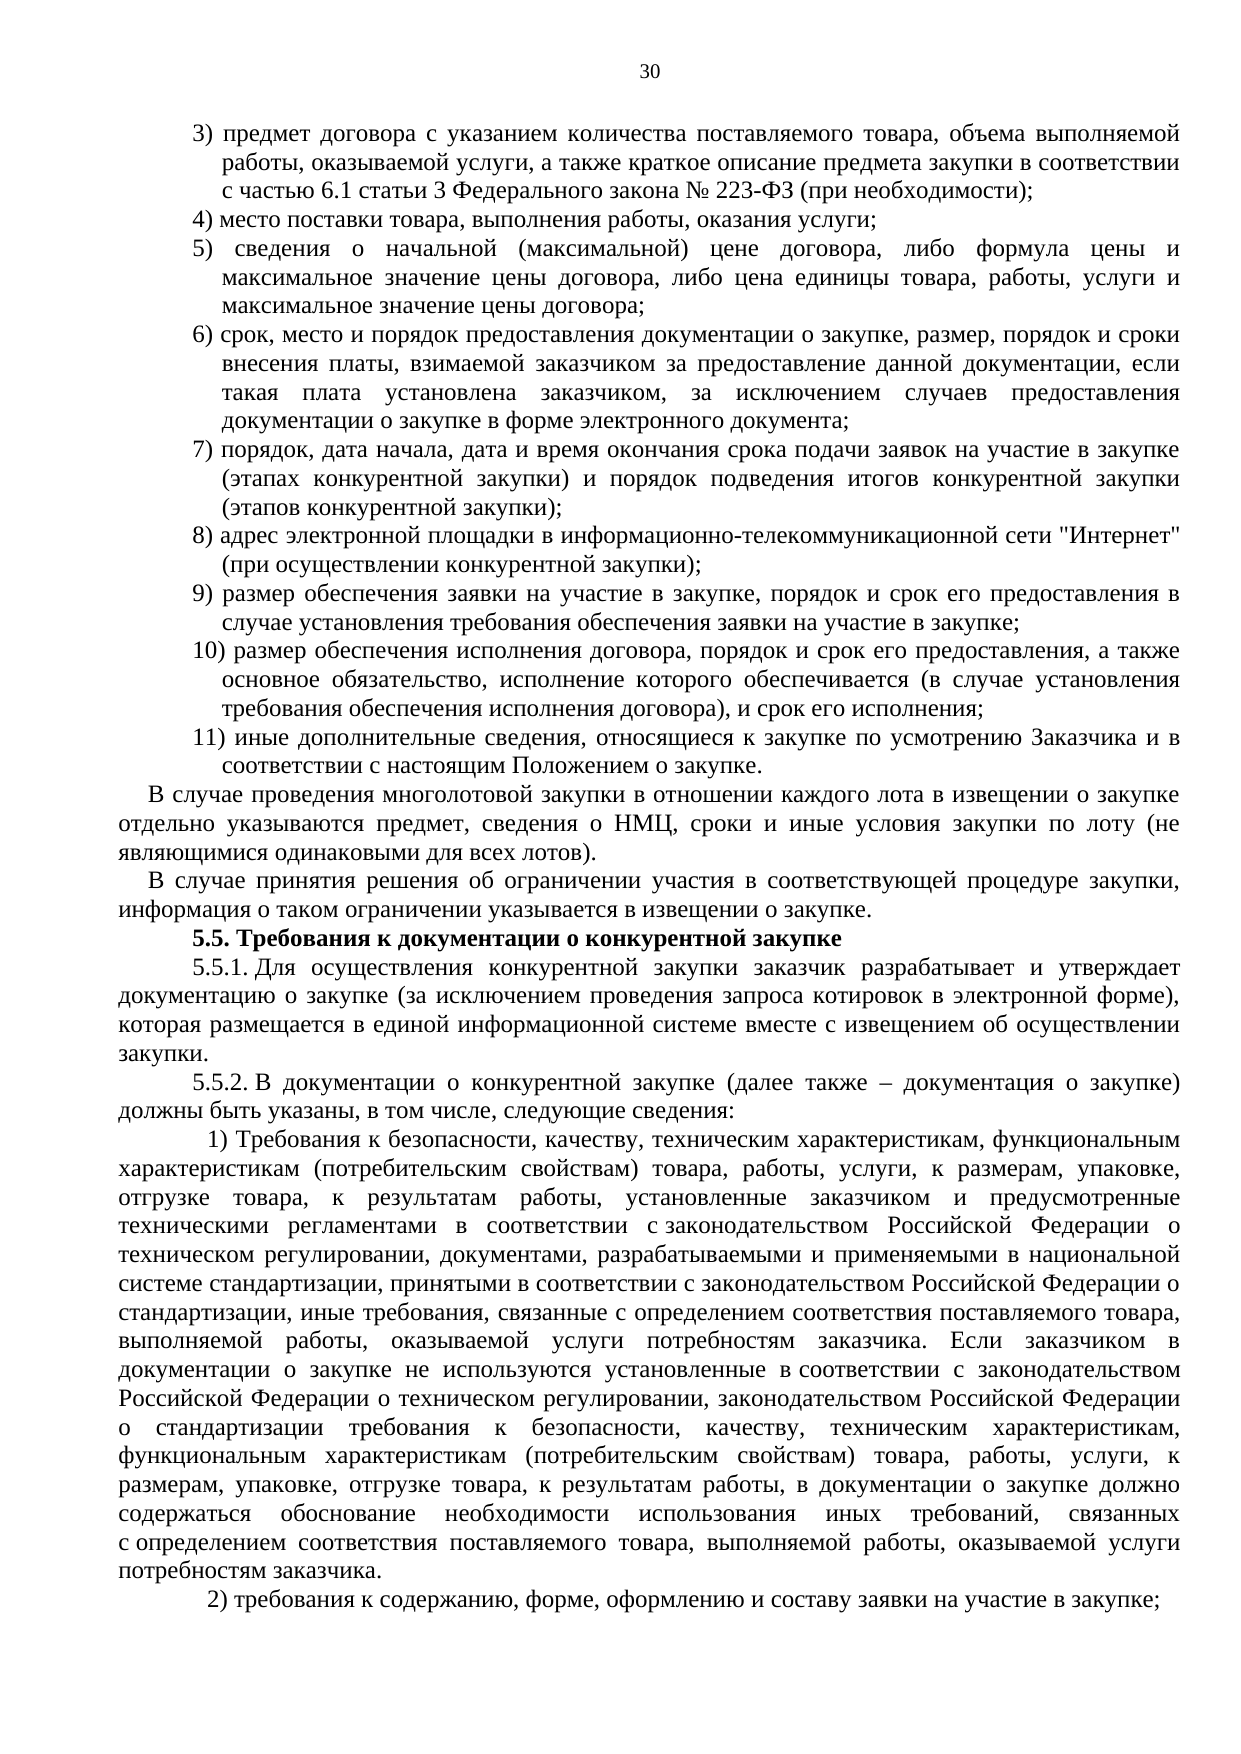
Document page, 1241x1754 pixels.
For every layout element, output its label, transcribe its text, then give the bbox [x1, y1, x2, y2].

list Требования к безопасности, качеству, техническим характеристикам, функциональным характеристикам (потребительским свойствам) товара, работы, услуги, к размерам, упаковке, отгрузке товара, к результатам работы, установленные заказчиком и предусмотренные техническими регламентами в соответствии с законодательством Российской Федерации о техническом регулировании, документами, разрабатываемыми и применяемыми в национальной системе стандартизации, принятыми в соответствии с законодательством Российской Федерации о стандартизации, иные требования, связанные с определением соответствия поставляемого товара, выполняемой работы, оказываемой услуги потребностям заказчика. Если заказчиком в документации о закупке не используются установленные в соответствии с законодательством Российской Федерации о техническом регулировании, законодательством Российской Федерации о стандартизации требования к безопасности, качеству, техническим характеристикам, функциональным характеристикам (потребительским свойствам) товара, работы, услуги, к размерам, упаковке, отгрузке товара, к результатам работы, в документации о закупке должно содержаться обоснование необходимости использования иных требований, связанных с определением соответствия поставляемого товара, выполняемой работы, оказываемой услуги потребностям заказчика. [118, 1124, 1181, 1584]
list 11) иные дополнительные сведения, относящиеся к закупке по усмотрению Заказчика и в соответствии с настоящим Положением о закупке. [192, 722, 1181, 779]
list предмет договора с указанием количества поставляемого товара, объема выполняемой работы, оказываемой услуги, а также краткое описание предмета закупки в соответствии с частью 6.1 статьи 3 Федерального закона № 223-ФЗ (при необходимости); [192, 118, 1181, 204]
list порядок, дата начала, дата и время окончания срока подачи заявок на участие в закупке (этапах конкурентной закупки) и порядок подведения итогов конкурентной закупки (этапов конкурентной закупки); [192, 434, 1181, 521]
text В случае принятия решения об ограничении участия в соответствующей процедуре закупки, информация о таком ограничении указывается в извещении о закупке. [118, 866, 1181, 923]
list срок, место и порядок предоставления документации о закупке, размер, порядок и сроки внесения платы, взимаемой заказчиком за предоставление данной документации, если такая плата установлена заказчиком, за исключением случаев предоставления документации о закупке в форме электронного документа; [192, 319, 1181, 434]
list адрес электронной площадки в информационно-телекоммуникационной сети "Интернет" (при осуществлении конкурентной закупки); [192, 521, 1181, 578]
list Требования к документации о конкурентной закупке [118, 923, 1181, 952]
list В документации о конкурентной закупке (далее также – документация о закупке) должны быть указаны, в том числе, следующие сведения: [118, 1067, 1181, 1124]
text В случае проведения многолотовой закупки в отношении каждого лота в извещении о закупке отдельно указываются предмет, сведения о НМЦ, сроки и иные условия закупки по лоту (не являющимися одинаковыми для всех лотов). [118, 779, 1181, 866]
list размер обеспечения заявки на участие в закупке, порядок и срок его предоставления в случае установления требования обеспечения заявки на участие в закупке; [192, 578, 1181, 636]
list требования к содержанию, форме, оформлению и составу заявки на участие в закупке; [118, 1584, 1181, 1613]
list сведения о начальной (максимальной) цене договора, либо формула цены и максимальное значение цены договора, либо цена единицы товара, работы, услуги и максимальное значение цены договора; [192, 233, 1181, 319]
list Для осуществления конкурентной закупки заказчик разрабатывает и утверждает документацию о закупке (за исключением проведения запроса котировок в электронной форме), которая размещается в единой информационной системе вместе с извещением об осуществлении закупки. [118, 952, 1181, 1067]
list место поставки товара, выполнения работы, оказания услуги; [192, 204, 1181, 233]
list размер обеспечения исполнения договора, порядок и срок его предоставления, а также основное обязательство, исполнение которого обеспечивается (в случае установления требования обеспечения исполнения договора), и срок его исполнения; [192, 636, 1181, 722]
